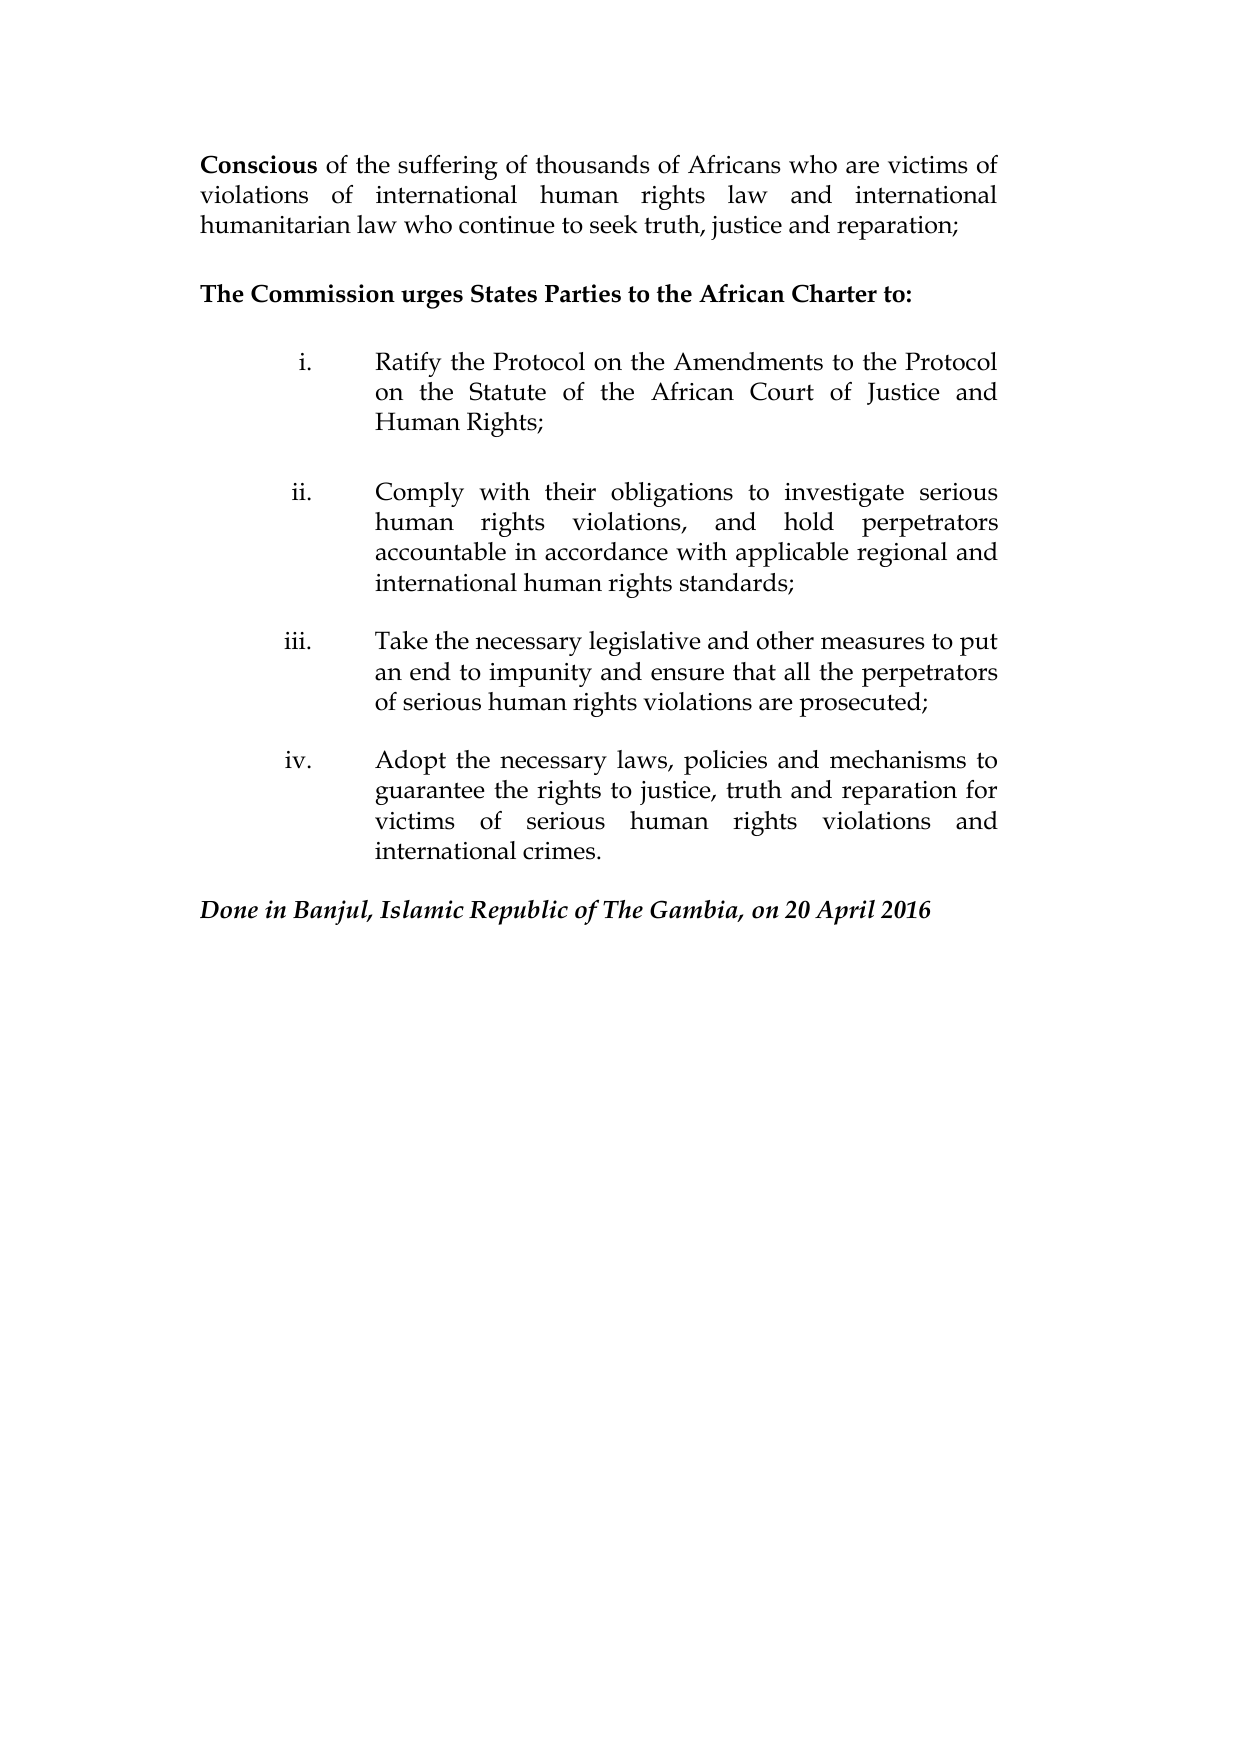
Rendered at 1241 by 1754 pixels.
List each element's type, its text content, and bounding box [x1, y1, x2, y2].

text Conscious of the suffering of thousands of Africans who are victims of violations of international human rights law and international humanitarian law who continue to seek truth, justice and reparation; [200, 150, 999, 240]
text ii. Comply with their obligations to investigate serious human rights violations, and hold perpetrators accountable in accordance with applicable regional and international human rights standards; [291, 477, 999, 598]
text iii. Take the necessary legislative and other measures to put an end to impunity and ensure that all the perpetrators of serious human rights violations are prosecuted; [246, 627, 999, 717]
text i. Ratify the Protocol on the Amendments to the Protocol on the Statute of the African Court of Justice and Human Rights; [299, 347, 999, 438]
text iv. Adopt the necessary laws, policies and mechanisms to guarantee the rights to justice, truth and reparation for victims of serious human rights violations and international crimes. [247, 746, 999, 866]
text Done in Banjul, Islamic Republic of The Gambia, on 20 April 2016 [200, 895, 1090, 925]
text The Commission urges States Parties to the African Charter to: [200, 279, 1090, 309]
